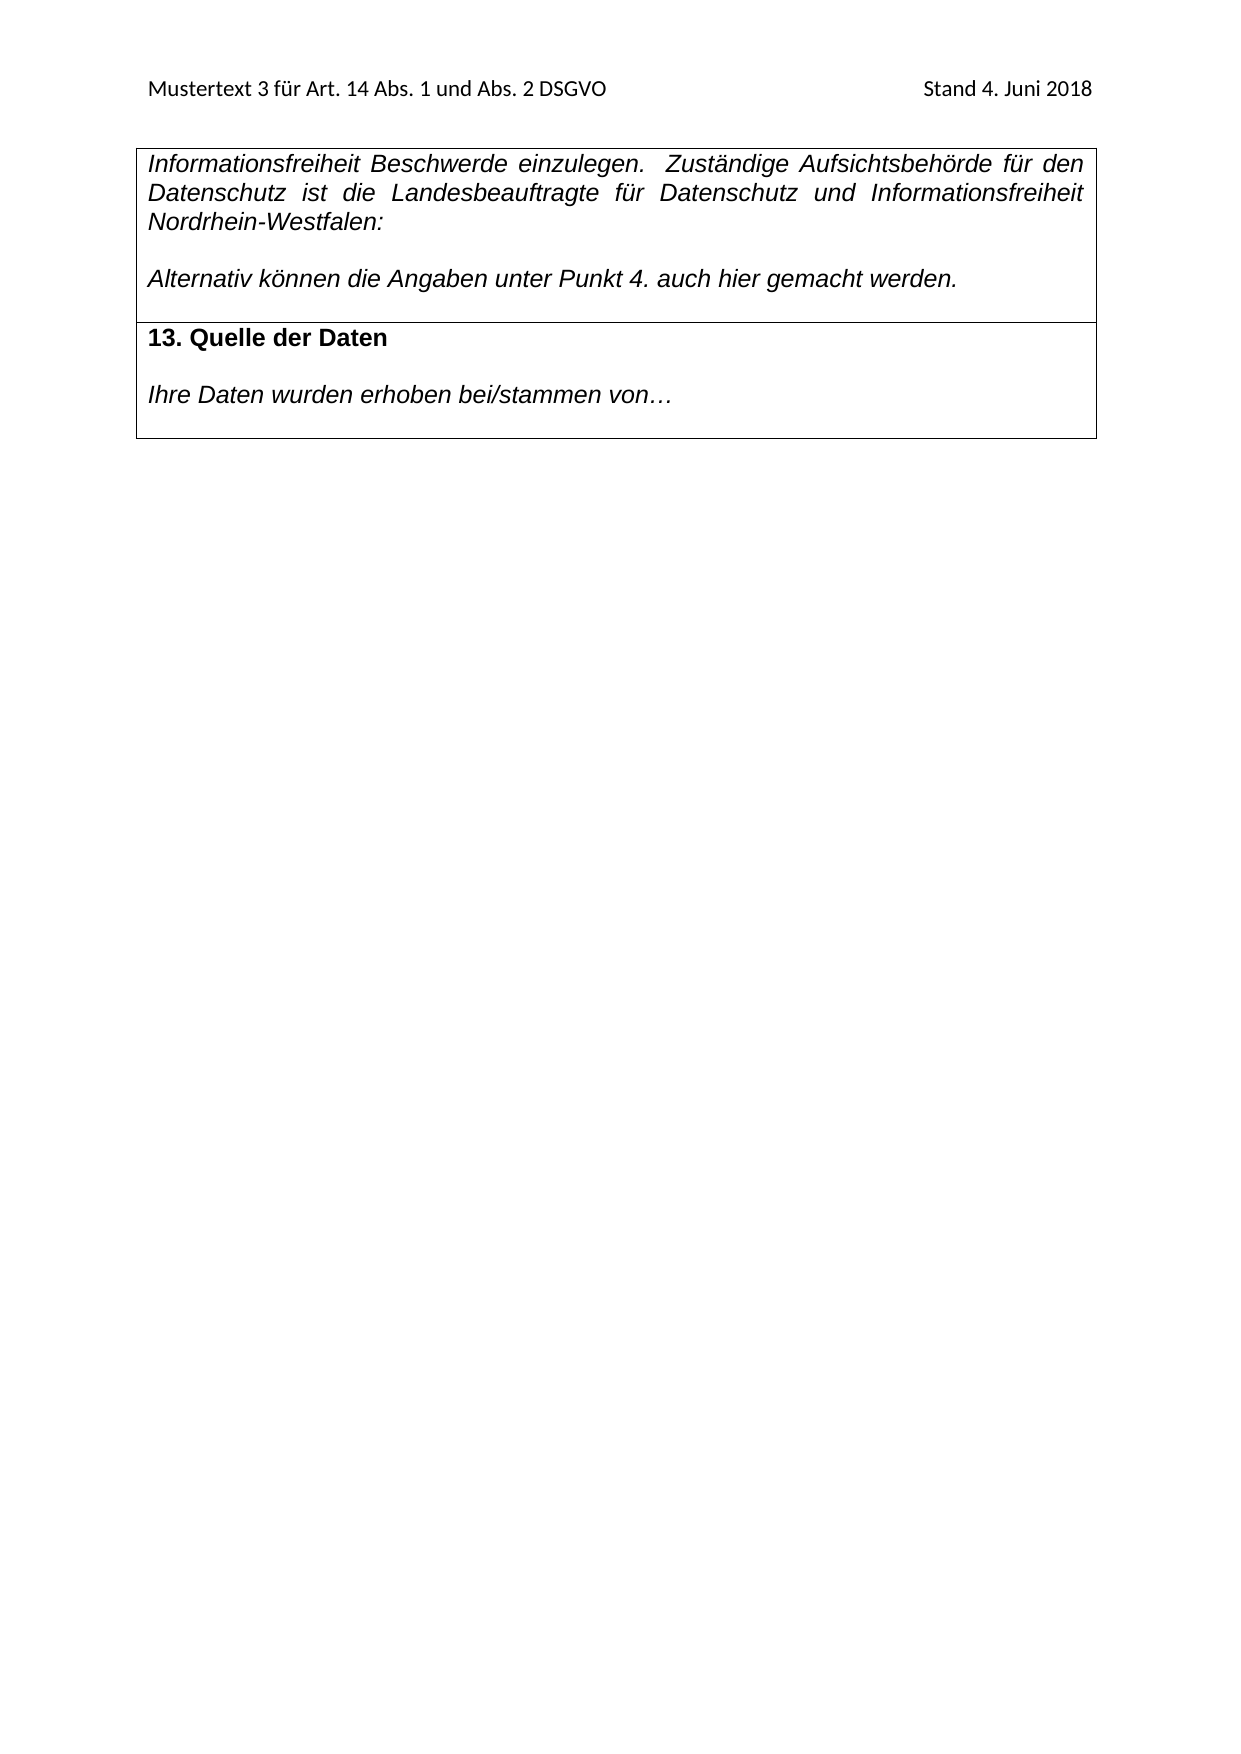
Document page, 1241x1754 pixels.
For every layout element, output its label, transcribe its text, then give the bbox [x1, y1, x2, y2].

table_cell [137, 149, 1096, 322]
table_cell 13. Quelle der Daten Ihre Daten wurden erhoben bei/stammen von… [137, 323, 1096, 438]
